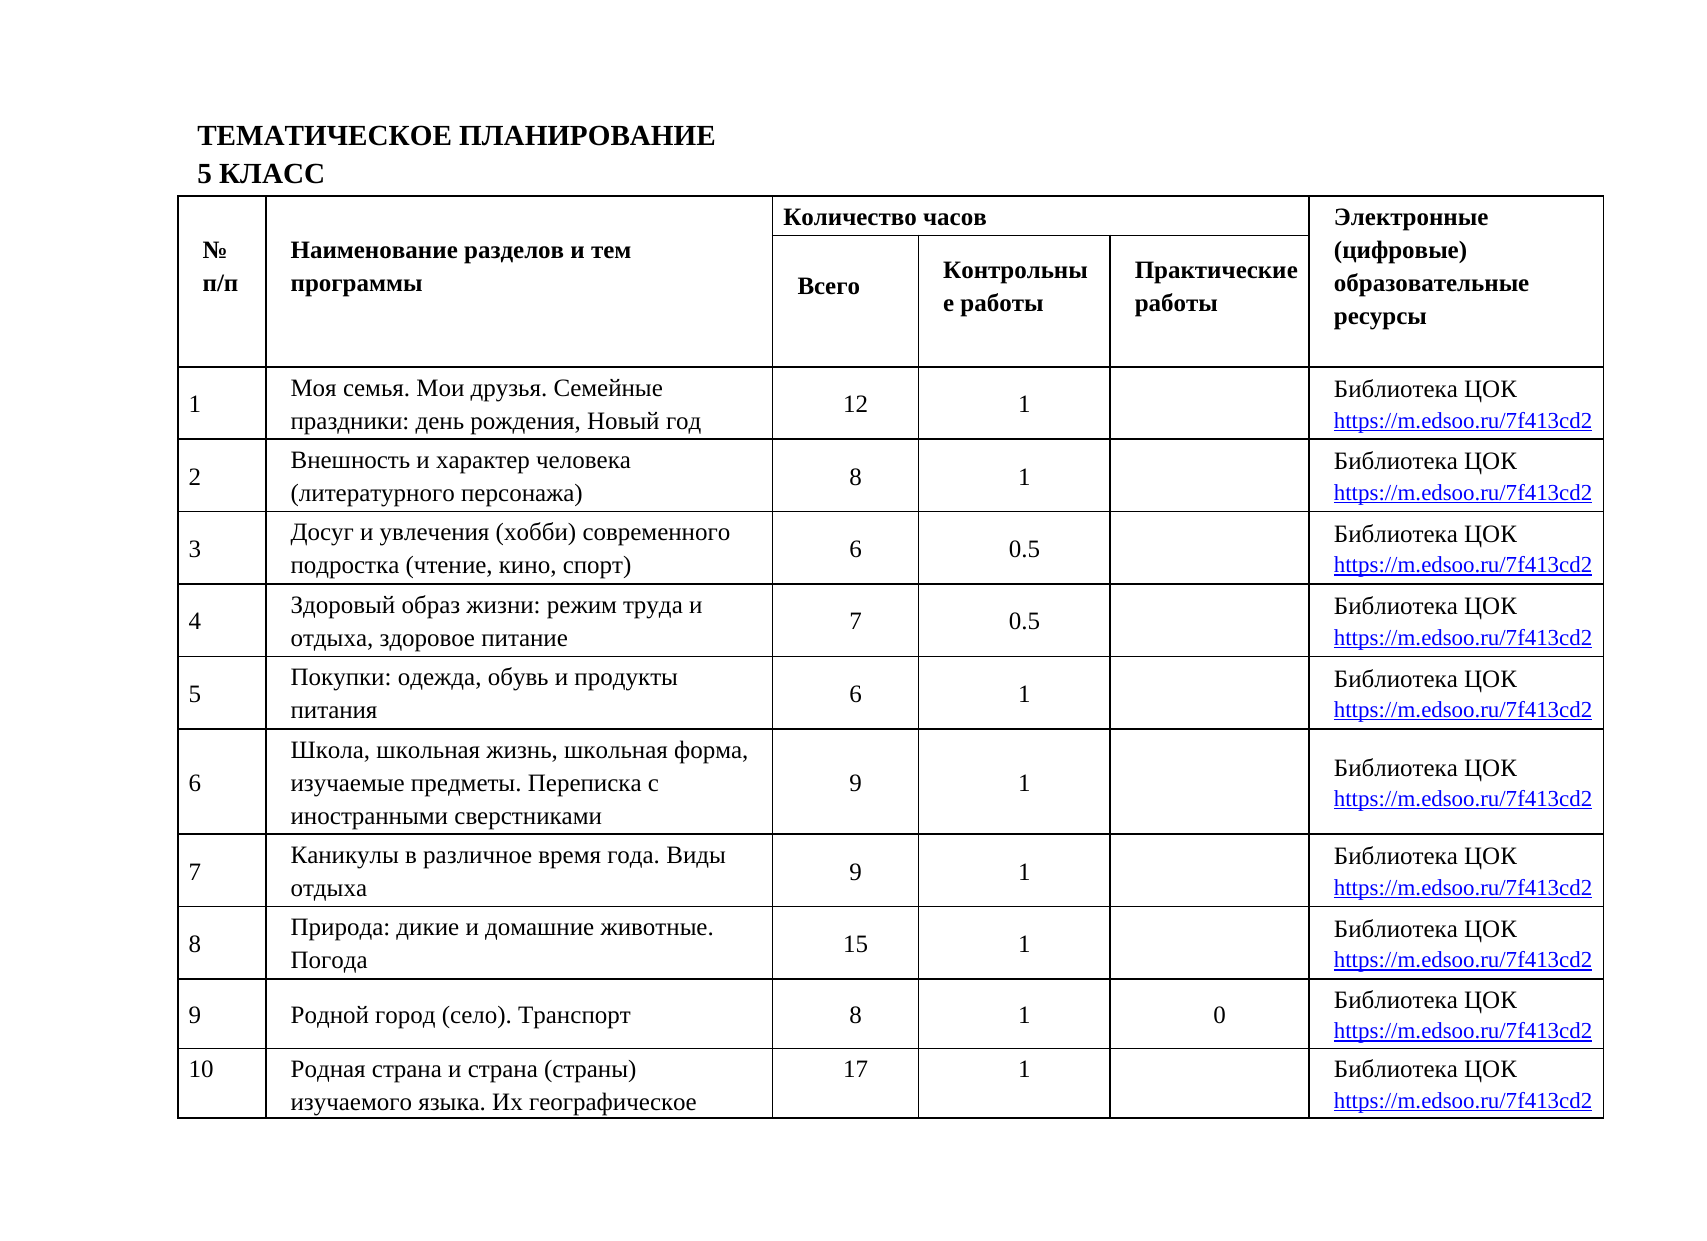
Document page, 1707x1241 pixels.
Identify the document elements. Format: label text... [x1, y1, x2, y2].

table_cell Родной город (село). Транспорт [267, 980, 772, 1048]
table_cell Контрольные работы [919, 236, 1109, 366]
table_cell 9 [773, 730, 918, 833]
table_cell [1111, 1049, 1308, 1117]
table_cell 6 [773, 657, 918, 728]
table_cell [1111, 585, 1308, 656]
table_cell Библиотека ЦОК https://m.edsoo.ru/7f413cd2 [1310, 657, 1603, 728]
table_cell 12 [773, 368, 918, 438]
table_cell 10 [179, 1049, 265, 1117]
table_cell 3 [179, 512, 265, 583]
table_cell 2 [179, 440, 265, 511]
table_cell [1111, 730, 1308, 833]
table_cell 1 [919, 907, 1109, 978]
table_cell Библиотека ЦОК https://m.edsoo.ru/7f413cd2 [1310, 440, 1603, 511]
text 5 КЛАСС [190, 157, 1618, 190]
table_cell 8 [773, 980, 918, 1048]
table_cell 8 [179, 907, 265, 978]
table_cell 1 [919, 980, 1109, 1048]
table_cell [1310, 1049, 1603, 1117]
table_cell [1111, 512, 1308, 583]
table_cell 0 [1111, 980, 1308, 1048]
table_cell 6 [773, 512, 918, 583]
table_header № п/п [179, 197, 265, 366]
table_cell Покупки: одежда, обувь и продукты питания [267, 657, 772, 728]
table_cell 0.5 [919, 585, 1109, 656]
table_cell Здоровый образ жизни: режим труда и отдыха, здоровое питание [267, 585, 772, 656]
table_cell Моя семья. Мои друзья. Семейные праздники: день рождения, Новый год [267, 368, 772, 438]
table_cell 1 [919, 440, 1109, 511]
table_cell Школа, школьная жизнь, школьная форма, изучаемые предметы. Переписка с иностранными сверстниками [267, 730, 772, 833]
table_cell [1111, 835, 1308, 906]
table_cell 1 [919, 835, 1109, 906]
table_cell 9 [773, 835, 918, 906]
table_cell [267, 1049, 772, 1117]
table_cell 7 [179, 835, 265, 906]
table_header Электронные (цифровые) образовательные ресурсы [1310, 197, 1603, 366]
table_cell 7 [773, 585, 918, 656]
table_cell Природа: дикие и домашние животные. Погода [267, 907, 772, 978]
table_cell 8 [773, 440, 918, 511]
table_cell 17 [773, 1049, 918, 1117]
table_cell Библиотека ЦОК https://m.edsoo.ru/7f413cd2 [1310, 512, 1603, 583]
table_cell 5 [179, 657, 265, 728]
table_header Наименование разделов и тем программы [267, 197, 772, 366]
table_cell 15 [773, 907, 918, 978]
table_cell 9 [179, 980, 265, 1048]
table_cell [1111, 657, 1308, 728]
table_cell Библиотека ЦОК https://m.edsoo.ru/7f413cd2 [1310, 835, 1603, 906]
table_cell Библиотека ЦОК https://m.edsoo.ru/7f413cd2 [1310, 907, 1603, 978]
table_cell Внешность и характер человека (литературного персонажа) [267, 440, 772, 511]
table_cell 4 [179, 585, 265, 656]
table_cell Каникулы в различное время года. Виды отдыха [267, 835, 772, 906]
table_cell Библиотека ЦОК https://m.edsoo.ru/7f413cd2 [1310, 980, 1603, 1048]
table_cell Библиотека ЦОК https://m.edsoo.ru/7f413cd2 [1310, 585, 1603, 656]
text ТЕМАТИЧЕСКОЕ ПЛАНИРОВАНИЕ [190, 118, 1618, 152]
table_cell Библиотека ЦОК https://m.edsoo.ru/7f413cd2 [1310, 730, 1603, 833]
table_cell Практические работы [1111, 236, 1308, 366]
table_cell Досуг и увлечения (хобби) современного подростка (чтение, кино, спорт) [267, 512, 772, 583]
table_cell 1 [179, 368, 265, 438]
table_cell 6 [179, 730, 265, 833]
table_cell [1111, 907, 1308, 978]
table_cell Библиотека ЦОК https://m.edsoo.ru/7f413cd2 [1310, 368, 1603, 438]
table_cell 1 [919, 1049, 1109, 1117]
table_cell 1 [919, 368, 1109, 438]
table_cell [1111, 368, 1308, 438]
table_cell 1 [919, 730, 1109, 833]
table_cell [1111, 440, 1308, 511]
table_cell Всего [773, 236, 918, 366]
table_cell 1 [919, 657, 1109, 728]
table_cell 0.5 [919, 512, 1109, 583]
table_header Количество часов [773, 197, 1308, 234]
